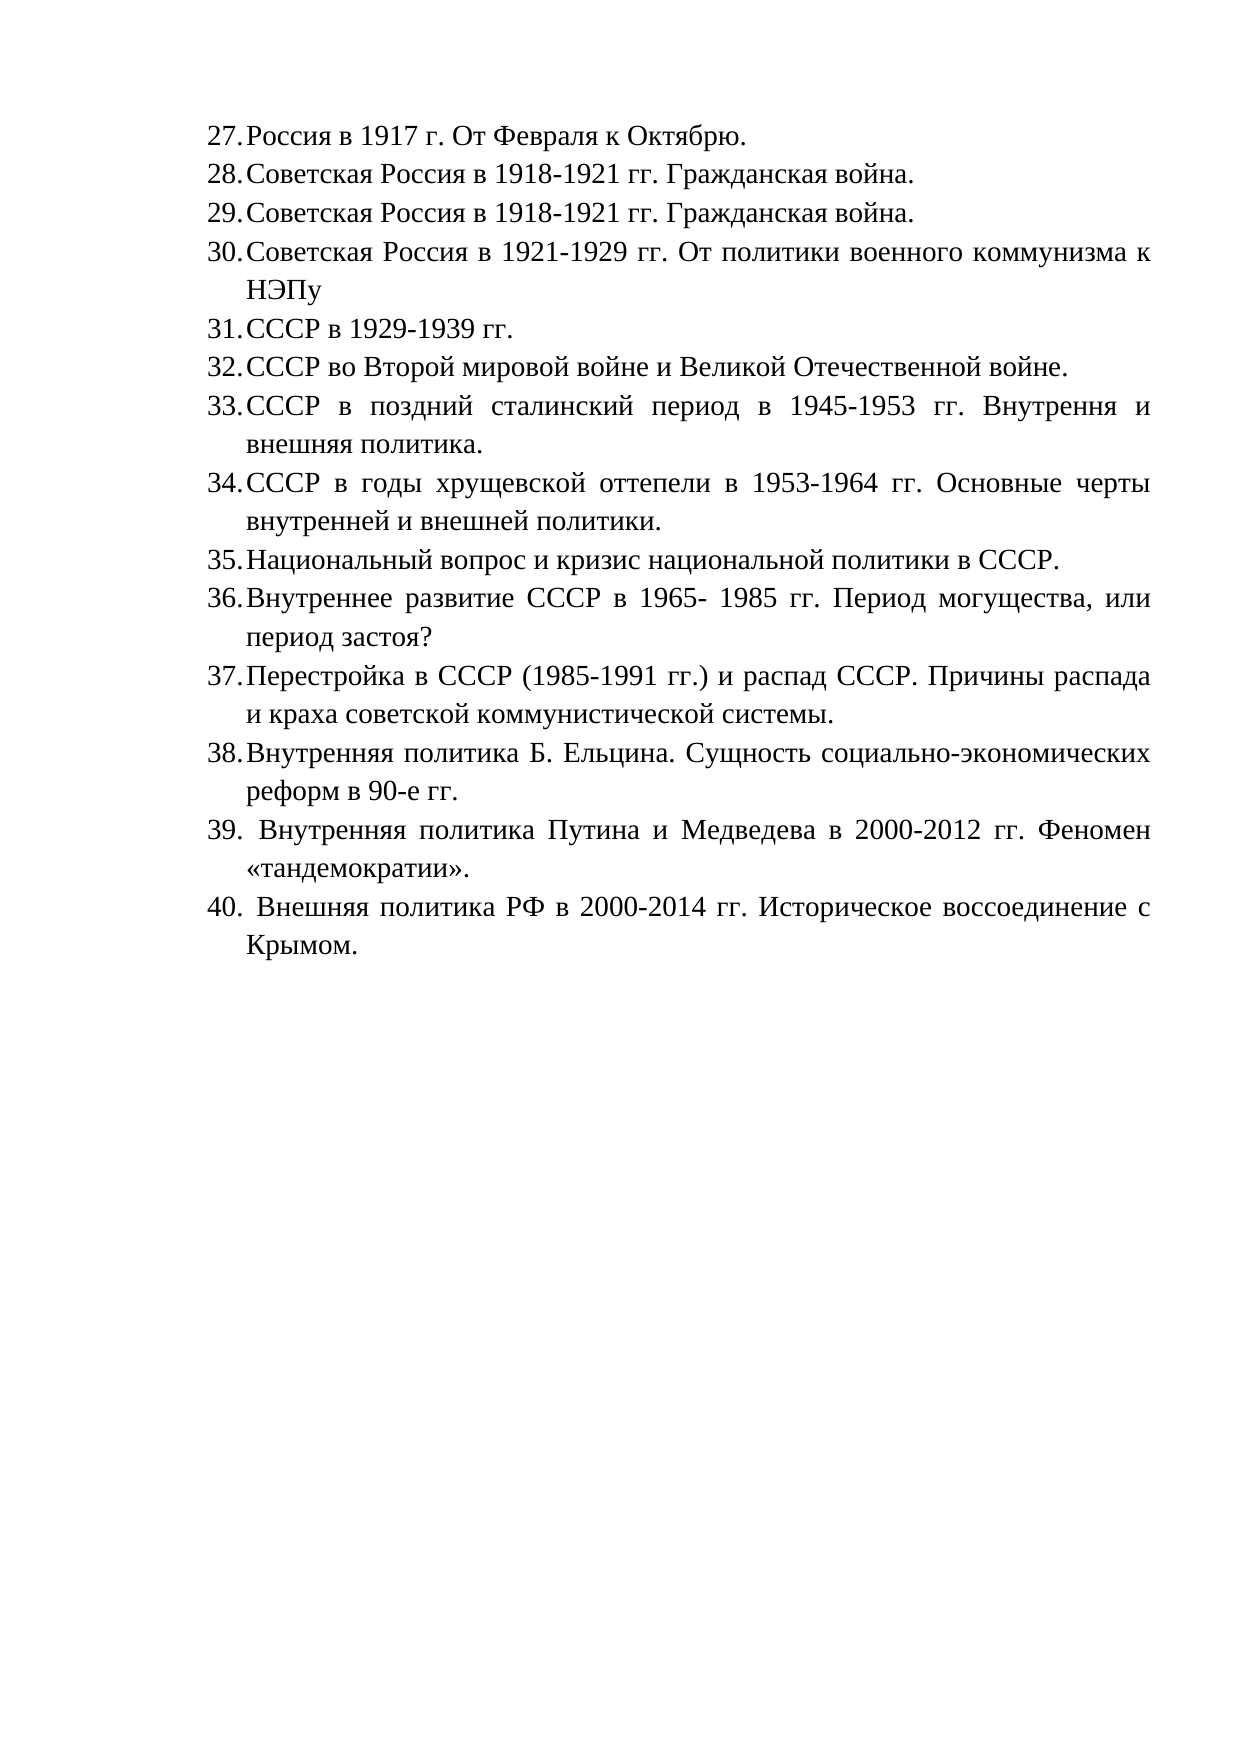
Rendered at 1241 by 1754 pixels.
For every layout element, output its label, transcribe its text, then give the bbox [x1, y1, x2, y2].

list Внутреннее развитие СССР в 1965- 1985 гг. Период могущества, или период застоя? [207, 581, 1152, 653]
list Внутренняя политика Б. Ельцина. Сущность социально-экономических реформ в 90-е гг. [207, 735, 1152, 807]
list Внешняя политика РФ в 2000-2014 гг. Историческое воссоединение с Крымом. [207, 889, 1152, 961]
list СССР в 1929-1939 гг. [207, 311, 1152, 344]
list СССР в поздний сталинский период в 1945-г. Внутрення и внешняя политика. [207, 388, 1152, 460]
list СССР во Второй мировой войне и Великой Отечественной войне. [207, 349, 1152, 383]
list Россия в 1917 г. От Февраля к Октябрю. [207, 118, 1152, 152]
list Советская Россия в 1918-1921 гг. Гражданская война. [207, 157, 1152, 190]
list Советская Россия в 1918-1921 гг. Гражданская война. [207, 195, 1152, 229]
list Национальный вопрос и кризис национальной политики в СССР. [207, 542, 1152, 576]
list Советская Россия в 1921-г. От политики военного коммунизма к НЭПу [207, 234, 1152, 306]
list Перестройка в СССР (1985-1991 гг.) и распад СССР. Причины распада и краха советской коммунистической системы. [207, 658, 1152, 730]
list СССР в годы хрущевской оттепели в 1953-1964 гг. Основные черты внутренней и внешней политики. [207, 465, 1152, 537]
list Внутренняя политика Путина и Медведева в 2000-2012 гг. Феномен «тандемократии». [207, 812, 1152, 884]
